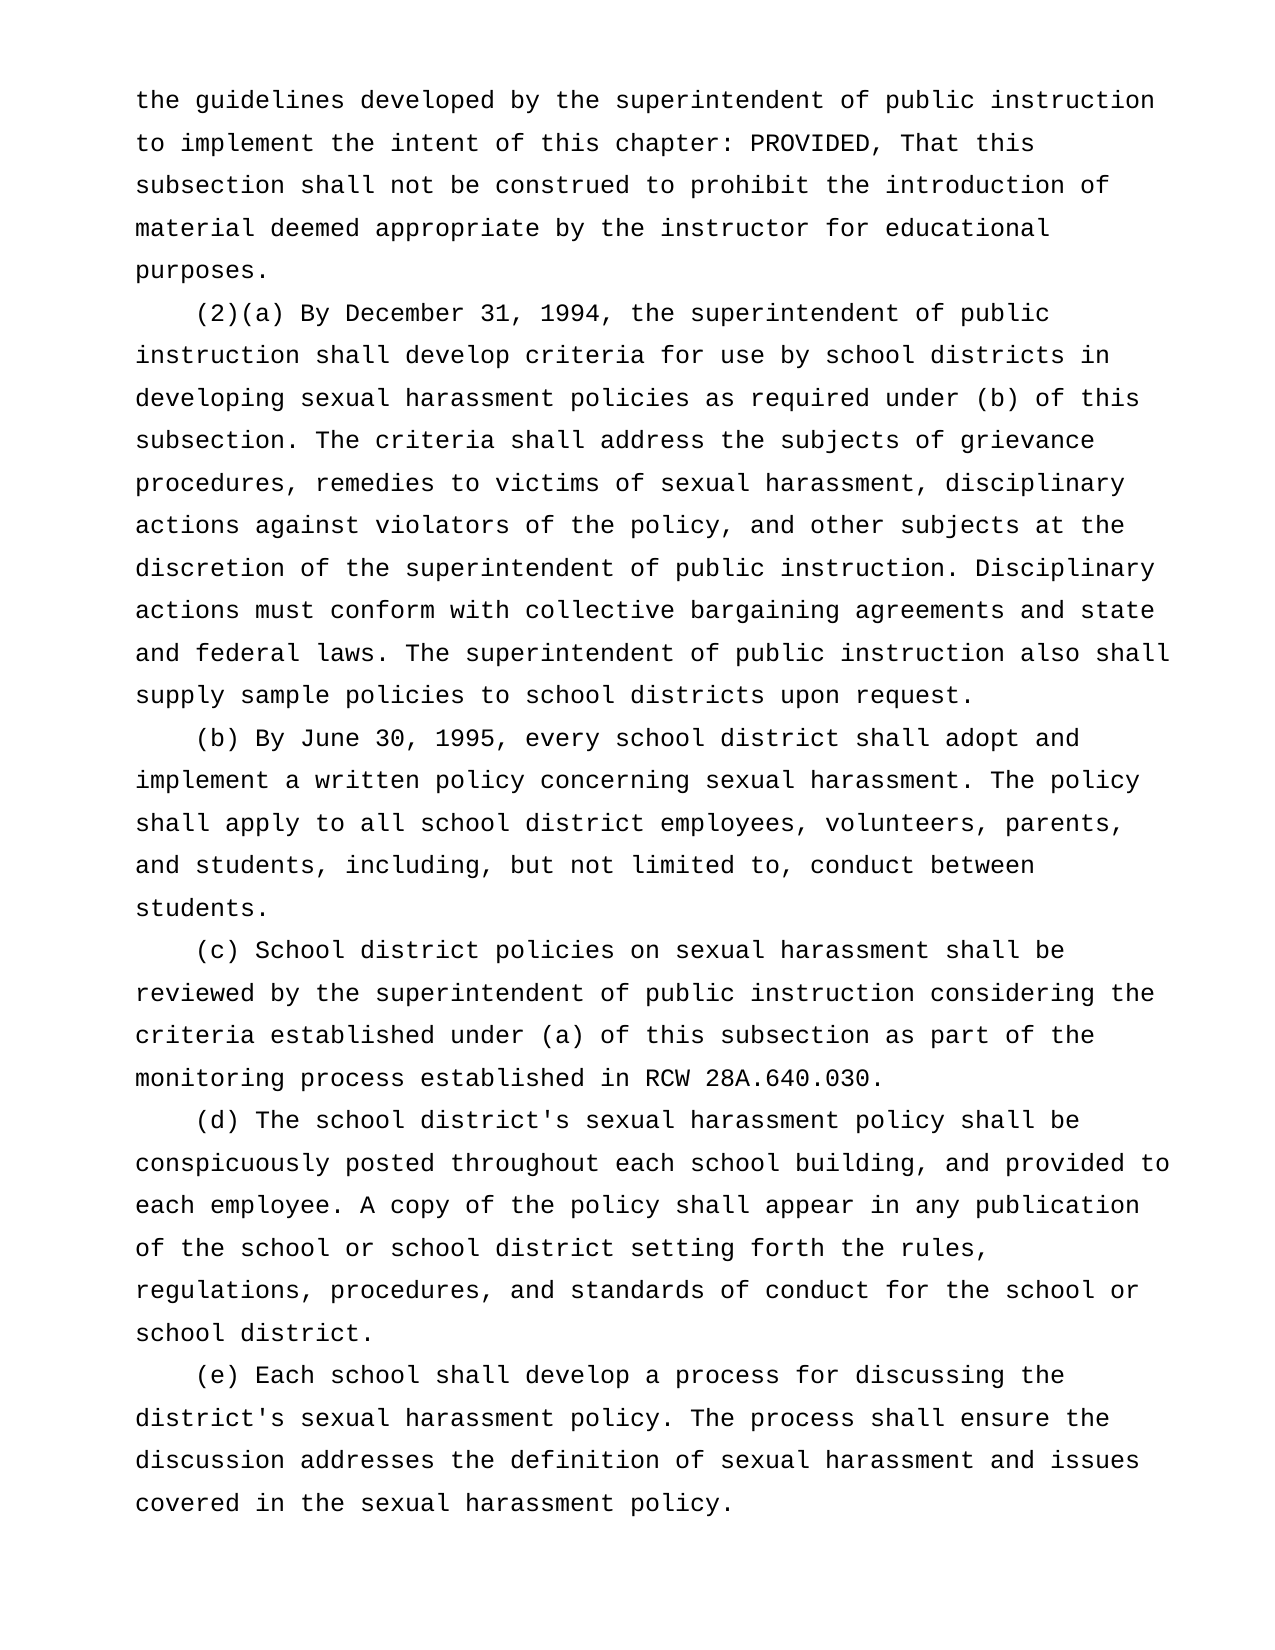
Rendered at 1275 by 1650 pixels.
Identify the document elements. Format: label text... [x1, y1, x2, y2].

text (e) Each school shall develop a process for discussing the district's sexual harassment policy. The process shall ensure the discussion addresses the definition of sexual harassment and issues covered in the sexual harassment policy. [135, 1350, 1170, 1520]
text (c) School district policies on sexual harassment shall be reviewed by the superintendent of public instruction considering the criteria established under (a) of this subsection as part of the monitoring process established in RCW 28A.640.030. [135, 925, 1170, 1095]
text (b) By June 30, 1995, every school district shall adopt and implement a written policy concerning sexual harassment. The policy shall apply to all school district employees, volunteers, parents, and students, including, but not limited to, conduct between students. [135, 712, 1170, 925]
text (2)(a) By December 31, 1994, the superintendent of public instruction shall develop criteria for use by school districts in developing sexual harassment policies as required under (b) of this subsection. The criteria shall address the subjects of grievance procedures, remedies to victims of sexual harassment, disciplinary actions against violators of the policy, and other subjects at the discretion of the superintendent of public instruction. Disciplinary actions must conform with collective bargaining agreements and state and federal laws. The superintendent of public instruction also shall supply sample policies to school districts upon request. [135, 287, 1170, 712]
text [135, 75, 1170, 287]
text (d) The school district's sexual harassment policy shall be conspicuously posted throughout each school building, and provided to each employee. A copy of the policy shall appear in any publication of the school or school district setting forth the rules, regulations, procedures, and standards of conduct for the school or school district. [135, 1095, 1170, 1350]
